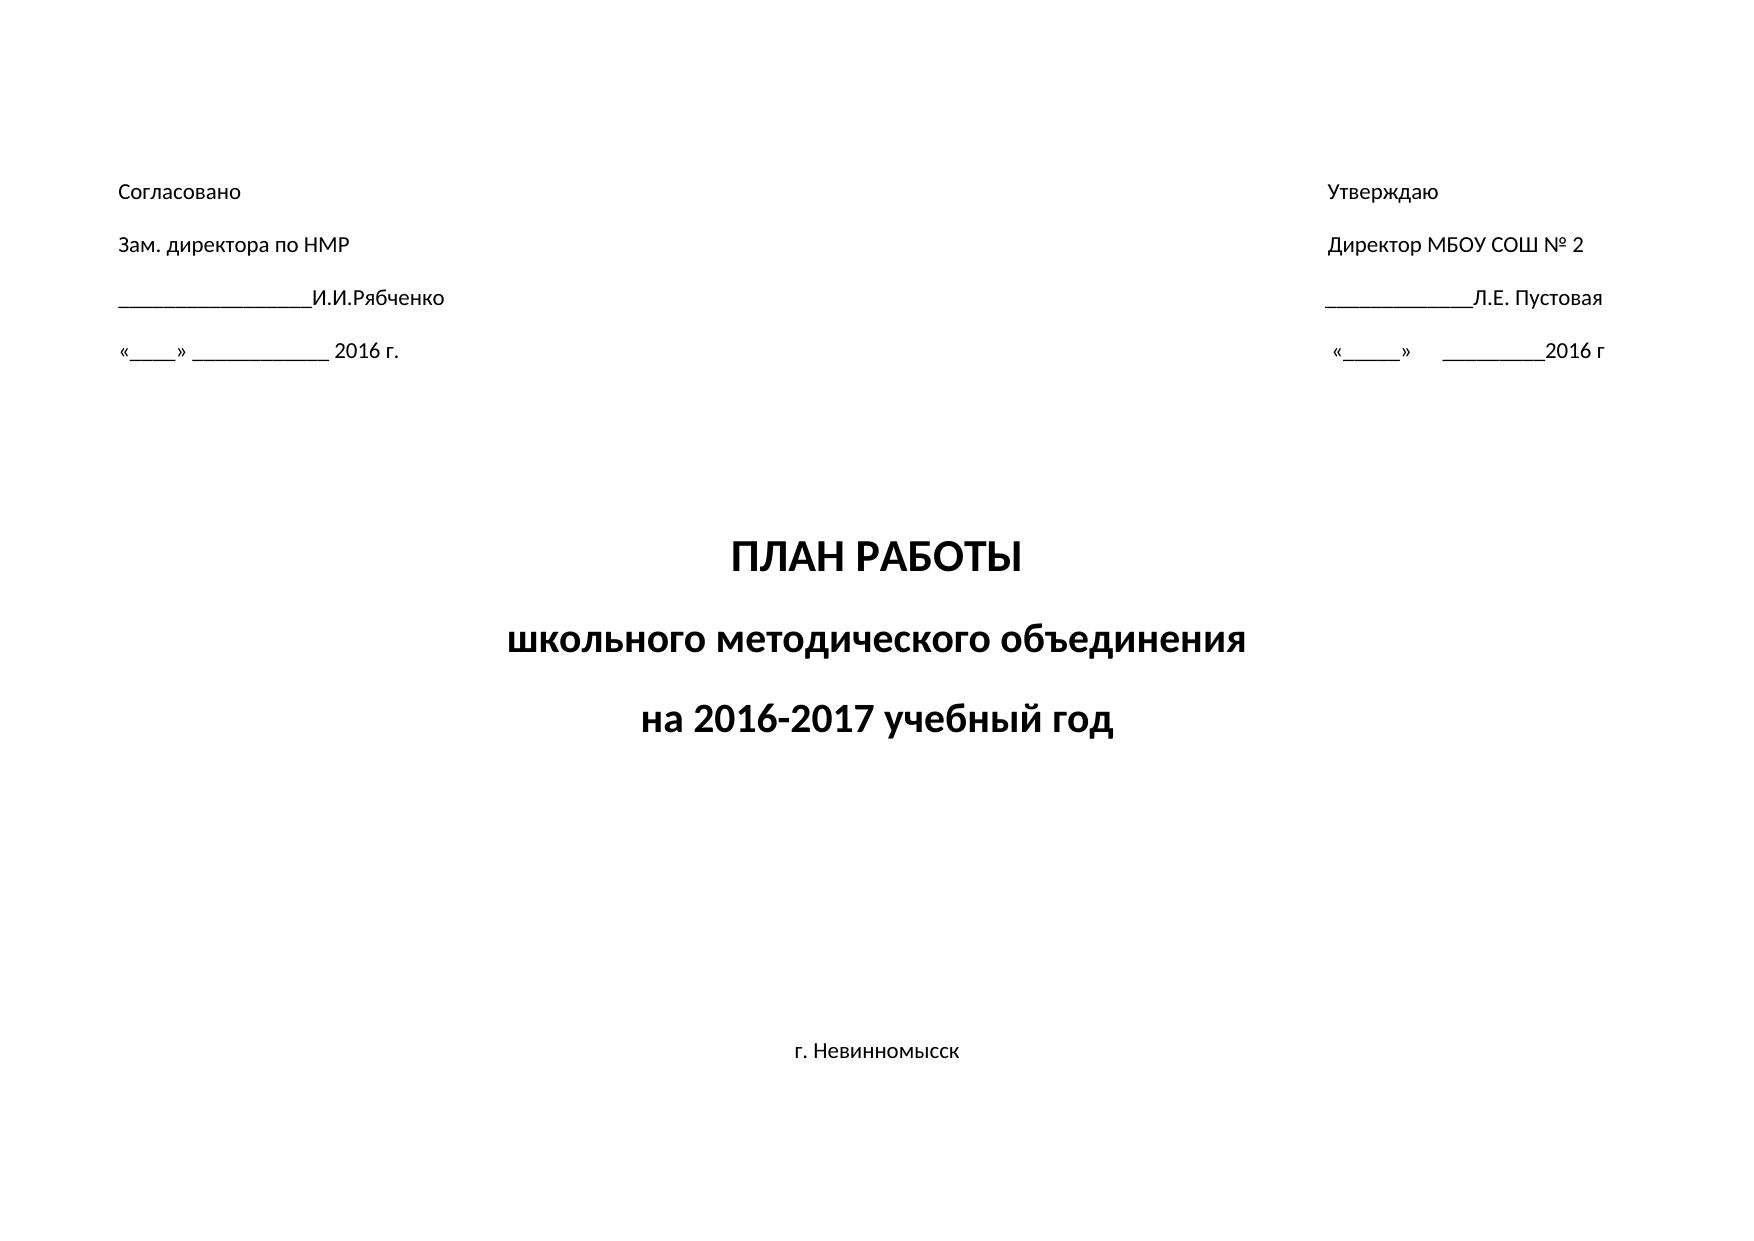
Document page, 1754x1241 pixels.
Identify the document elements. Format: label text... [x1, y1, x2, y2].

text ПЛАН РАБОТЫ [118, 527, 1636, 583]
text «____» ____________ 2016 г. «_____» _________2016 г [118, 336, 1636, 364]
text г. Невинномысск [118, 1036, 1636, 1064]
text на 2016-2017 учебный год [118, 692, 1636, 743]
text школьного методического объединения [118, 612, 1636, 663]
text Согласовано Утверждаю [118, 177, 1636, 205]
text Зам. директора по НМР Директор МБОУ СОШ № 2 [118, 230, 1636, 258]
text _________________И.И.Рябченко _____________Л.Е. Пустовая [118, 283, 1636, 311]
